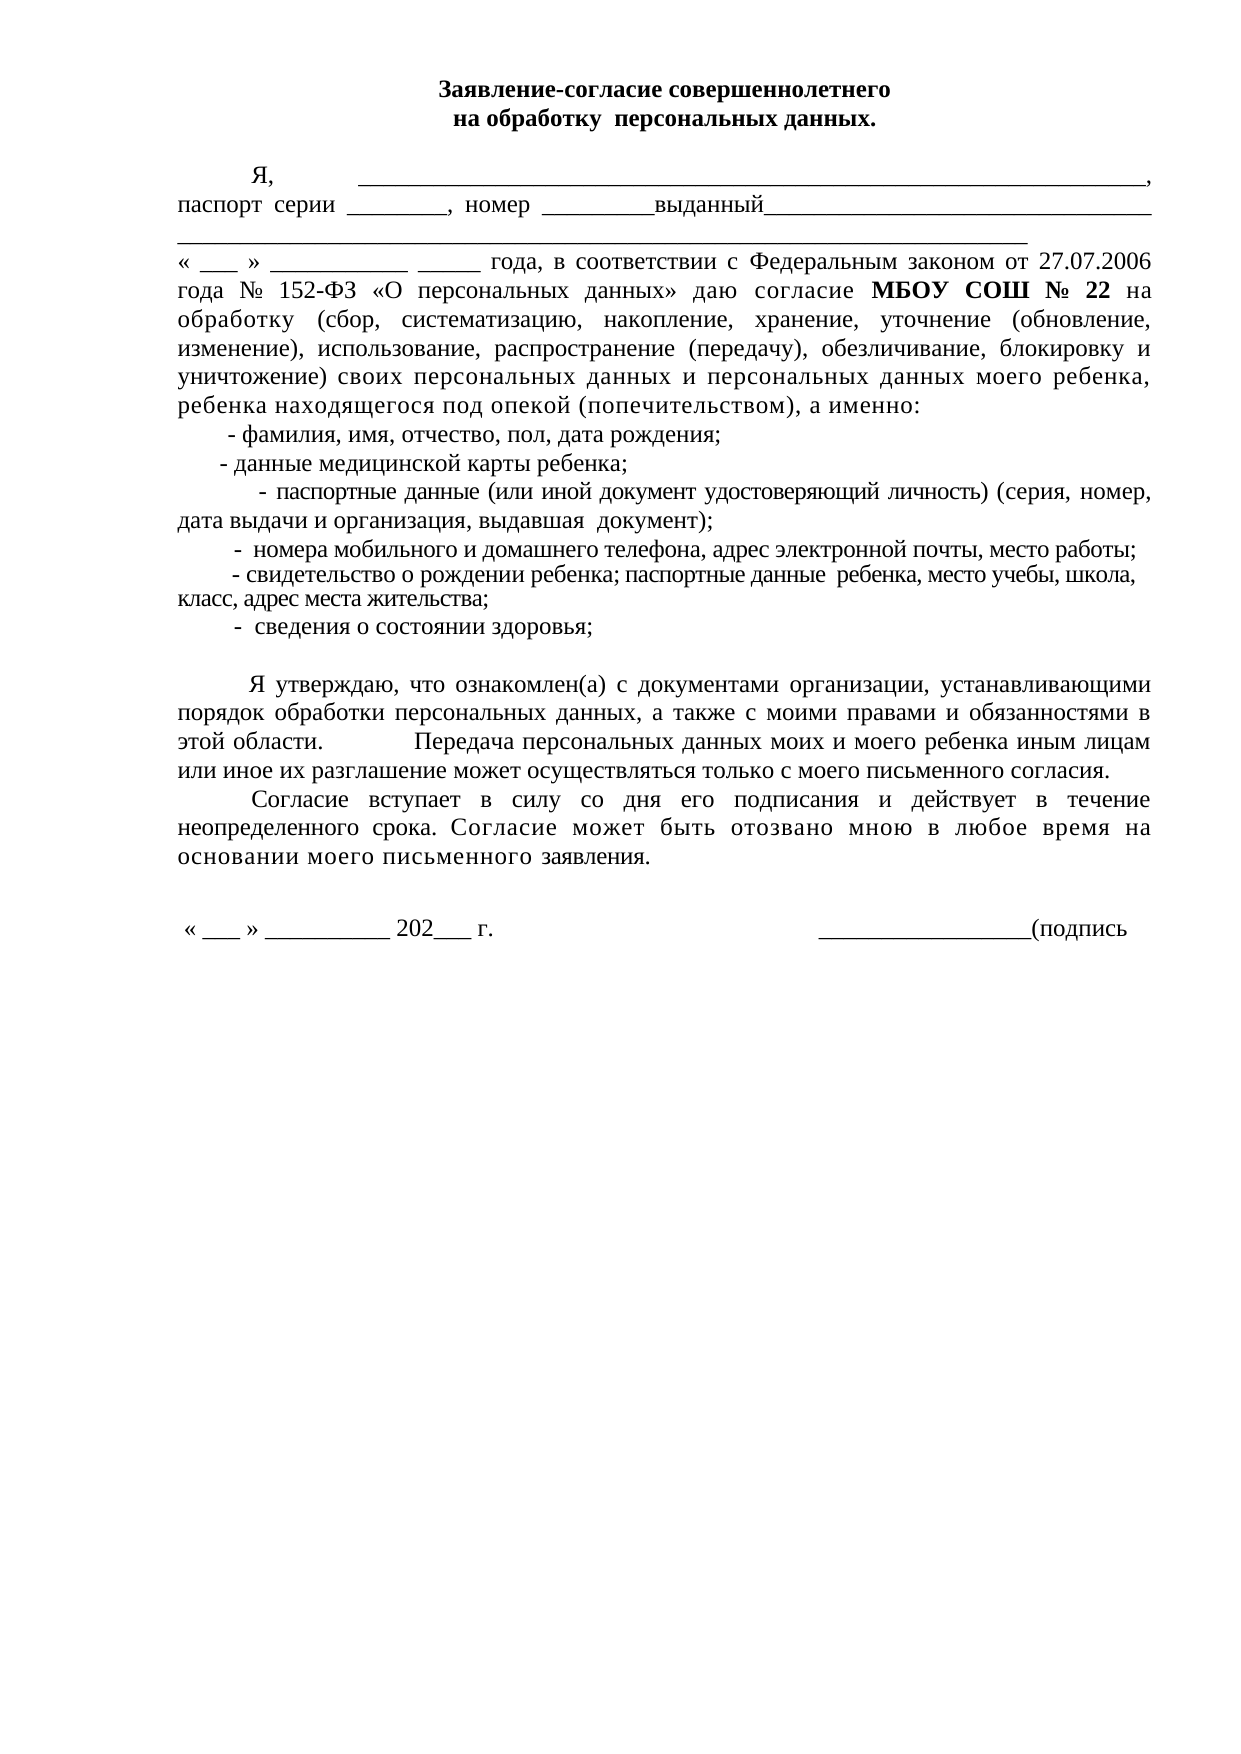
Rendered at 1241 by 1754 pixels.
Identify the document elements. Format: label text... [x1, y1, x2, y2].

text Я утверждаю, что ознакомлен(а) с документами организации, устанавливающими порядок обработки персональных данных, а также с моими правами и обязанностями в этой области. Передача персональных данных моих и моего ребенка иным лицам или иное их разглашение может осуществляться только с моего письменного согласия. [177, 669, 1152, 784]
text - данные медицинской карты ребенка; [177, 448, 1152, 476]
text - паспортные данные (или иной документ удостоверяющий личность) (серия, номер, дата выдачи и организация, выдавшая документ); [177, 476, 1152, 534]
text - сведения о состоянии здоровья; [177, 611, 1152, 640]
text « ___ » __________ 202___ г. _________________(подпись [177, 913, 1152, 942]
text Заявление-согласие совершеннолетнего [177, 74, 1152, 103]
text Согласие вступает в силу со дня его подписания и действует в течение неопределенного срока. Согласие может быть отозвано мною в любое время на основании моего письменного заявления. [177, 784, 1152, 870]
text Я, _______________________________________________________________, паспорт серии ________, номер _________выданный_______________________________ ____________________________________________________________________ « ___ » ___________ _____ года, в соответствии с Федеральным законом от 27.07.2006 года № 152-ФЗ «О персональных данных» даю согласие МБОУ СОШ № 22 на обработку (сбор, систематизацию, накопление, хранение, уточнение (обновление, изменение), использование, распространение (передачу), обезличивание, блокировку и уничтожение) своих персональных данных и персональных данных моего ребенка, ребенка находящегося под опекой (попечительством), а именно: [177, 160, 1152, 419]
text - фамилия, имя, отчество, пол, дата рождения; [177, 419, 1152, 448]
text - свидетельство о рождении ребенка; паспортные данные ребенка, место учебы, школа, класс, адрес места жительства; [177, 563, 1152, 611]
text - номера мобильного и домашнего телефона, адрес электронной почты, место работы; [177, 534, 1152, 563]
text на обработку персональных данных. [177, 103, 1152, 131]
